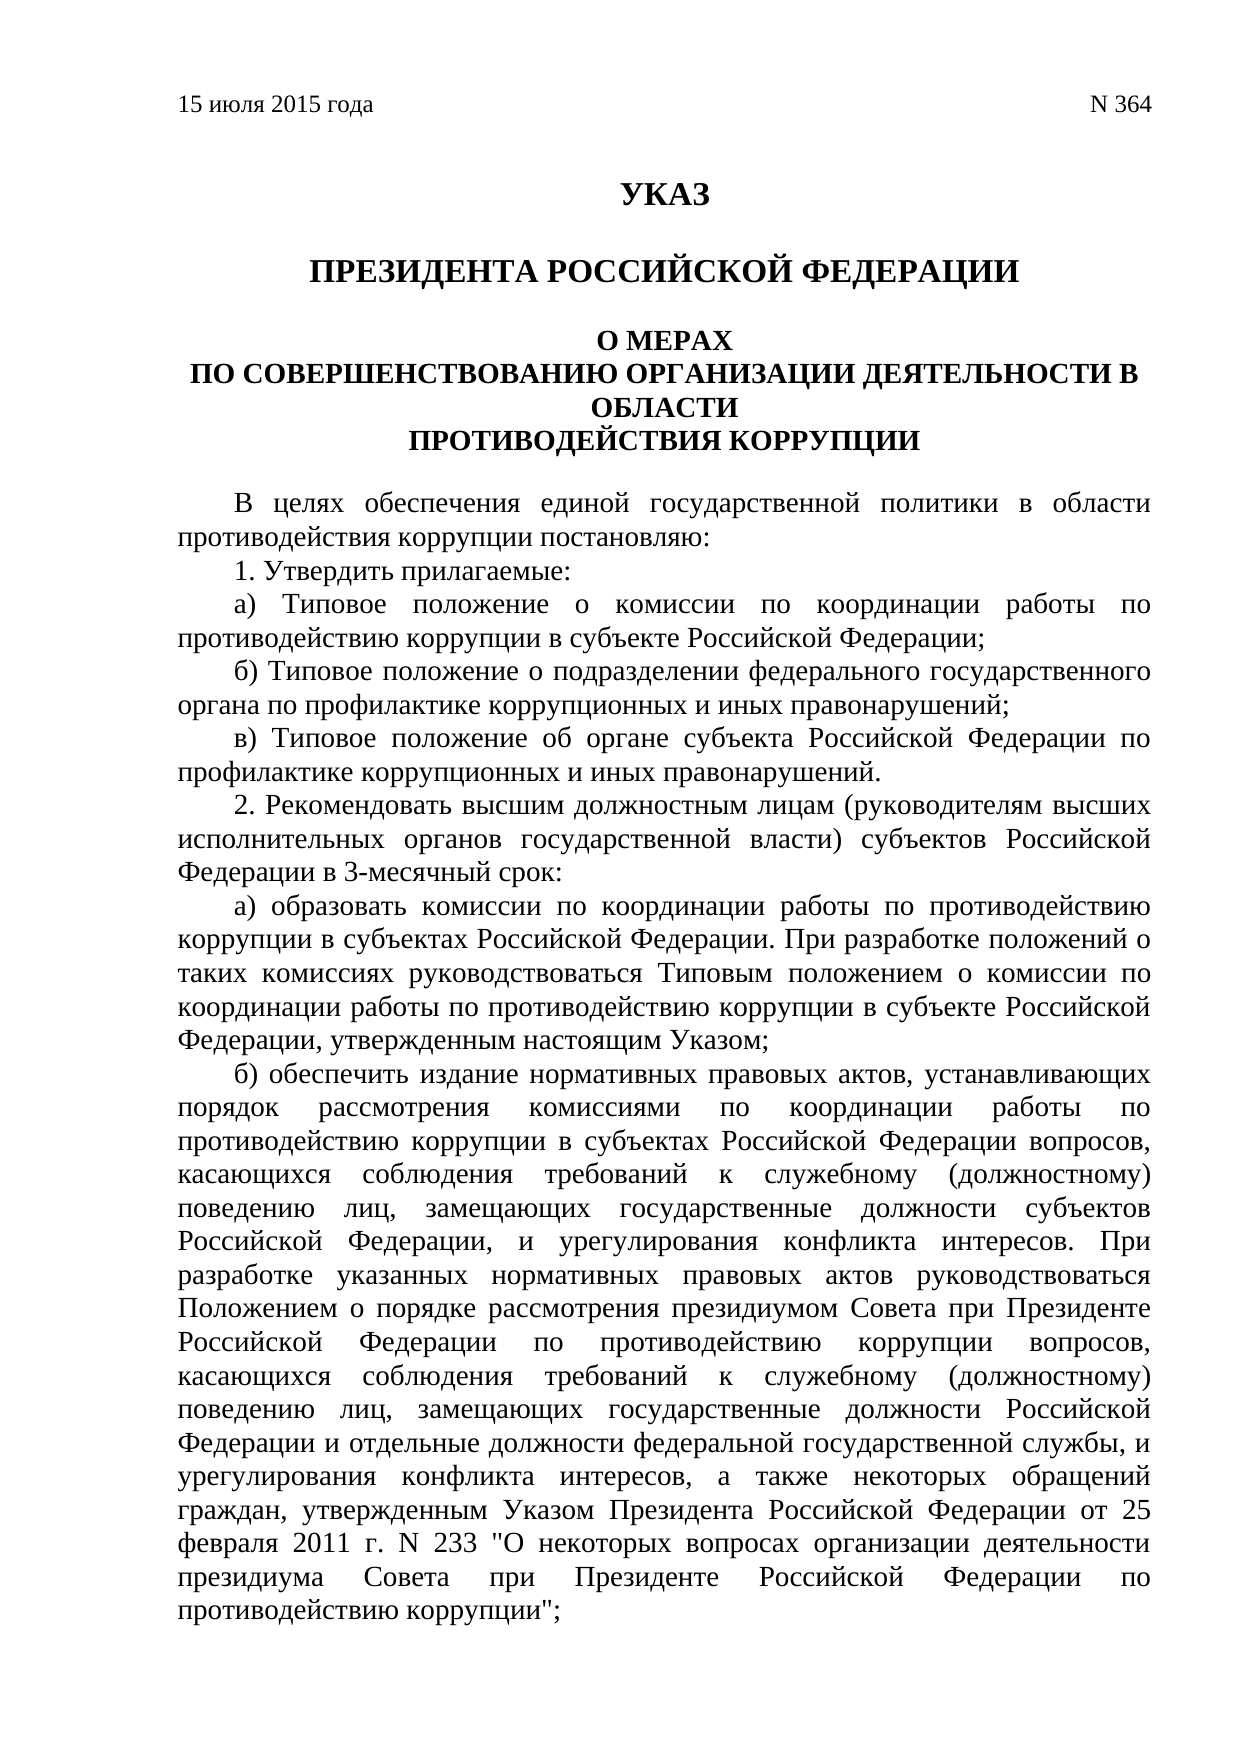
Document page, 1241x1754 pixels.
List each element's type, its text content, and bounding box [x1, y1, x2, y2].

text в) Типовое положение об органе субъекта Российской Федерации по профилактике коррупционных и иных правонарушений. [177, 720, 1152, 787]
text В целях обеспечения единой государственной политики в области противодействия коррупции постановляю: [177, 486, 1152, 553]
text б) Типовое положение о подразделении федерального государственного органа по профилактике коррупционных и иных правонарушений; [177, 653, 1152, 720]
text 2. Рекомендовать высшим должностным лицам (руководителям высших исполнительных органов государственной власти) субъектов Российской Федерации в 3-месячный срок: [177, 787, 1152, 888]
text ПО СОВЕРШЕНСТВОВАНИЮ ОРГАНИЗАЦИИ ДЕЯТЕЛЬНОСТИ В ОБЛАСТИ [177, 356, 1152, 423]
text б) обеспечить издание нормативных правовых актов, устанавливающих порядок рассмотрения комиссиями по координации работы по противодействию коррупции в субъектах Российской Федерации вопросов, касающихся соблюдения требований к служебному (должностному) поведению лиц, замещающих государственные должности субъектов Российской Федерации, и урегулирования конфликта интересов. При разработке указанных нормативных правовых актов руководствоваться Положением о порядке рассмотрения президиумом Совета при Президенте Российской Федерации по противодействию коррупции вопросов, касающихся соблюдения требований к служебному (должностному) поведению лиц, замещающих государственные должности Российской Федерации и отдельные должности федеральной государственной службы, и урегулирования конфликта интересов, а также некоторых обращений граждан, утвержденным Указом Президента Российской Федерации от 25 февраля 2011 г. N 233 "О некоторых вопросах организации деятельности президиума Совета при Президенте Российской Федерации по противодействию коррупции"; [177, 1056, 1152, 1626]
text а) образовать комиссии по координации работы по противодействию коррупции в субъектах Российской Федерации. При разработке положений о таких комиссиях руководствоваться Типовым положением о комиссии по координации работы по противодействию коррупции в субъекте Российской Федерации, утвержденным настоящим Указом; [177, 888, 1152, 1056]
text а) Типовое положение о комиссии по координации работы по противодействию коррупции в субъекте Российской Федерации; [177, 586, 1152, 653]
text ПРЕЗИДЕНТА РОССИЙСКОЙ ФЕДЕРАЦИИ [177, 251, 1152, 289]
text 1. Утвердить прилагаемые: [177, 553, 1152, 586]
text О МЕРАХ [177, 323, 1152, 356]
text ПРОТИВОДЕЙСТВИЯ КОРРУПЦИИ [177, 423, 1152, 457]
text 15 июля 2015 года N 364 [177, 89, 1152, 145]
text УКАЗ [177, 174, 1152, 212]
